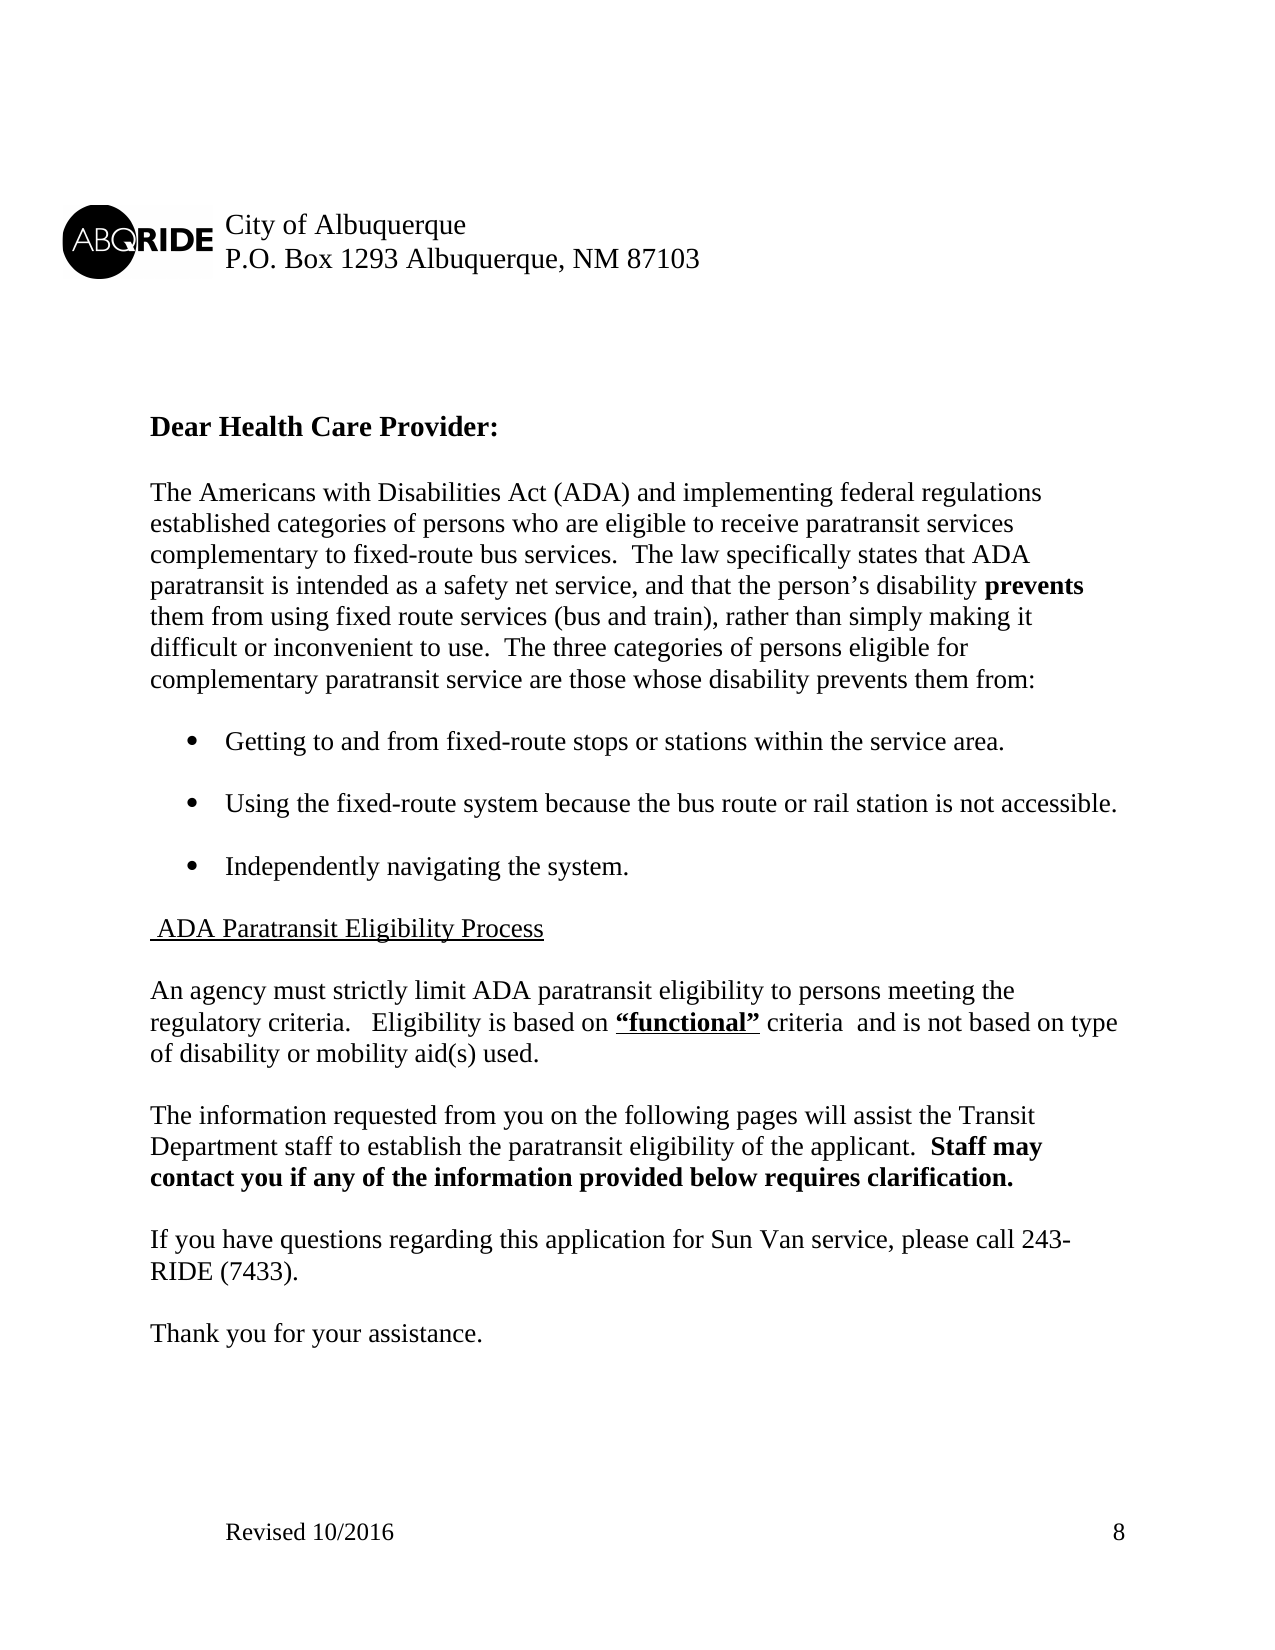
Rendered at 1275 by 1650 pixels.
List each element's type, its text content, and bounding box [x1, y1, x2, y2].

list Getting to and from fixed-route stops or stations within the service area. [187, 725, 1125, 756]
text ADA Paratransit Eligibility Process [150, 912, 1125, 943]
text City of Albuquerque [213, 207, 1125, 241]
list Independently navigating the system. [187, 850, 1125, 881]
text Dear Health Care Provider: [150, 409, 1125, 442]
text RIDE (7433). [150, 1255, 1125, 1286]
text If you have questions regarding this application for Sun Van service, please call 243- [150, 1224, 1125, 1255]
text Thank you for your assistance. [150, 1317, 1125, 1348]
list Using the fixed-route system because the bus route or rail station is not accessible. [187, 787, 1125, 819]
picture [62, 205, 213, 279]
text P.O. Box 1293 Albuquerque, NM 87103 [213, 241, 1125, 274]
text The information requested from you on the following pages will assist the Transit Department staff to establish the paratransit eligibility of the applicant. Staff may contact you if any of the information provided below requires clarification. [150, 1099, 1125, 1192]
text The Americans with Disabilities Act (ADA) and implementing federal regulations established categories of persons who are eligible to receive paratransit services complementary to fixed-route bus services. The law specifically states that ADA paratransit is intended as a safety net service, and that the person’s disability prevents them from using fixed route services (bus and train), rather than simply making it difficult or inconvenient to use. The three categories of persons eligible for complementary paratransit service are those whose disability prevents them from: [150, 476, 1125, 694]
text An agency must strictly limit ADA paratransit eligibility to persons meeting the regulatory criteria. Eligibility is based on “functional” criteria and is not based on type of disability or mobility aid(s) used. [150, 974, 1125, 1068]
